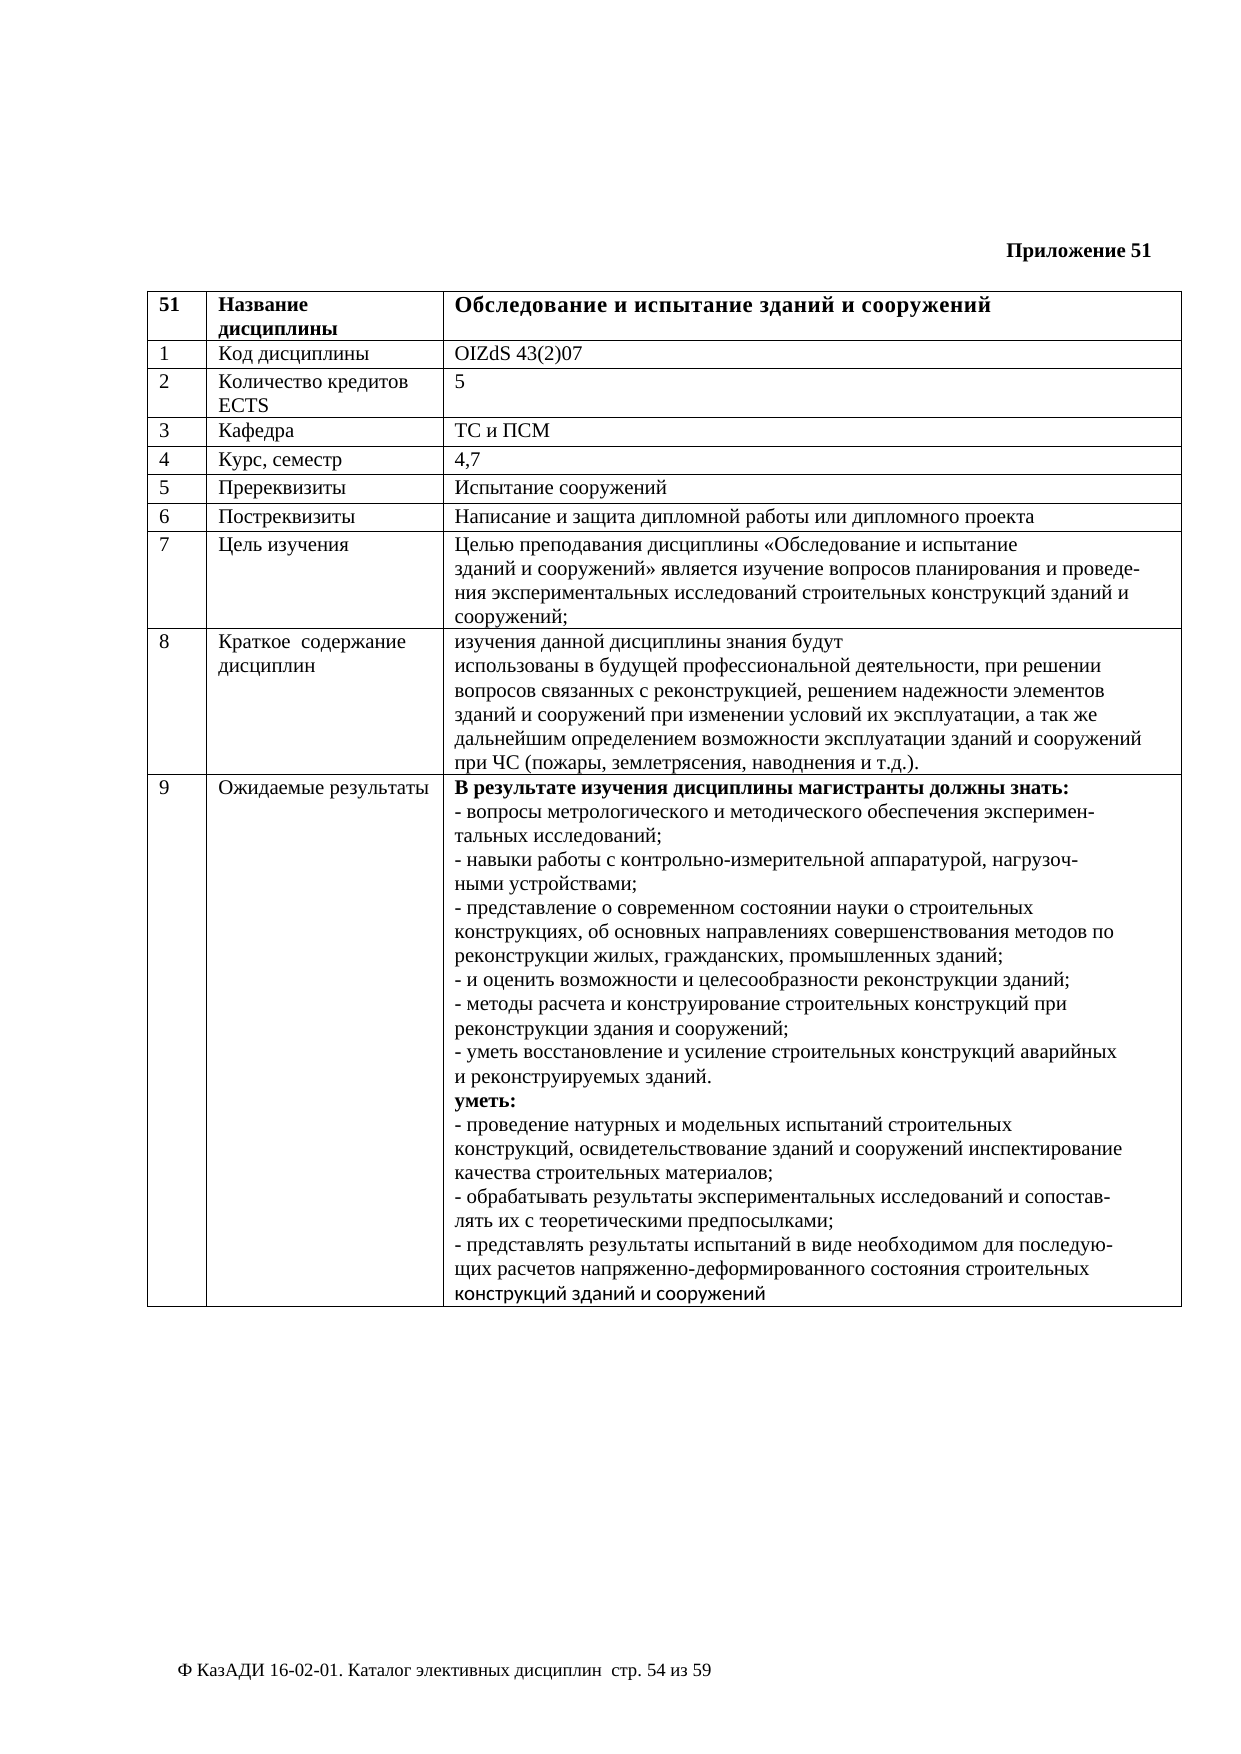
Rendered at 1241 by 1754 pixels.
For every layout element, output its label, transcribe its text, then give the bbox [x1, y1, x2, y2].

table_cell Ожидаемые результаты [207, 775, 443, 1306]
table_cell Пререквизиты [207, 475, 443, 503]
table_cell 4 [148, 447, 206, 474]
table_cell OIZdS 43(2)07 [444, 341, 1181, 368]
text Приложение 51 [177, 238, 1152, 262]
table_cell 4,7 [444, 447, 1181, 474]
table_cell Кафедра [207, 418, 443, 446]
table_cell Количество кредитов ECTS [207, 369, 443, 417]
table_cell ТС и ПСМ [444, 418, 1181, 446]
table_cell 7 [148, 532, 206, 628]
table_cell 2 [148, 369, 206, 417]
table_cell Испытание сооружений [444, 475, 1181, 503]
table_cell 5 [444, 369, 1181, 417]
table_cell Код дисциплины [207, 341, 443, 368]
table_cell Написание и защита дипломной работы или дипломного проекта [444, 504, 1181, 531]
table_header Название дисциплины [207, 292, 443, 340]
table_cell Краткое содержание дисциплин [207, 629, 443, 774]
table_cell изучения данной дисциплины знания будут использованы в будущей профессиональной деятельности, при решении вопросов связанных с реконструкцией, решением надежности элементов зданий и сооружений при изменении условий их эксплуатации, а так же дальнейшим определением возможности эксплуатации зданий и сооружений при ЧС (пожары, землетрясения, наводнения и т.д.). [444, 629, 1181, 774]
table_cell 1 [148, 341, 206, 368]
table_cell 9 [148, 775, 206, 1306]
table_cell 8 [148, 629, 206, 774]
table_cell 6 [148, 504, 206, 531]
table_header 51 [148, 292, 206, 340]
table_cell 5 [148, 475, 206, 503]
table_header Обследование и испытание зданий и сооружений [444, 292, 1181, 340]
table_cell В результате изучения дисциплины магистранты должны знать: - вопросы метрологического и методического обеспечения эксперимен- тальных исследований; - навыки работы с контрольно-измерительной аппаратурой, нагрузоч- ными устройствами; - представление о современном состоянии науки о строительных конструкциях, об основных направлениях совершенствования методов по реконструкции жилых, гражданских, промышленных зданий; - и оценить возможности и целесообразности реконструкции зданий; - методы расчета и конструирование строительных конструкций при реконструкции здания и сооружений; - уметь восстановление и усиление строительных конструкций аварийных и реконструируемых зданий. уметь: - проведение натурных и модельных испытаний строительных конструкций, освидетельствование зданий и сооружений инспектирование качества строительных материалов; - обрабатывать результаты экспериментальных исследований и сопостав- лять их с теоретическими предпосылками; - представлять результаты испытаний в виде необходимом для последую- щих расчетов напряженно-деформированного состояния строительных конструкций зданий и сооружений [444, 775, 1181, 1306]
table_cell Цель изучения [207, 532, 443, 628]
table_cell Курс, семестр [207, 447, 443, 474]
table_cell Целью преподавания дисциплины «Обследование и испытание зданий и сооружений» является изучение вопросов планирования и проведе- ния экспериментальных исследований строительных конструкций зданий и сооружений; [444, 532, 1181, 628]
table_cell 3 [148, 418, 206, 446]
table_cell Постреквизиты [207, 504, 443, 531]
